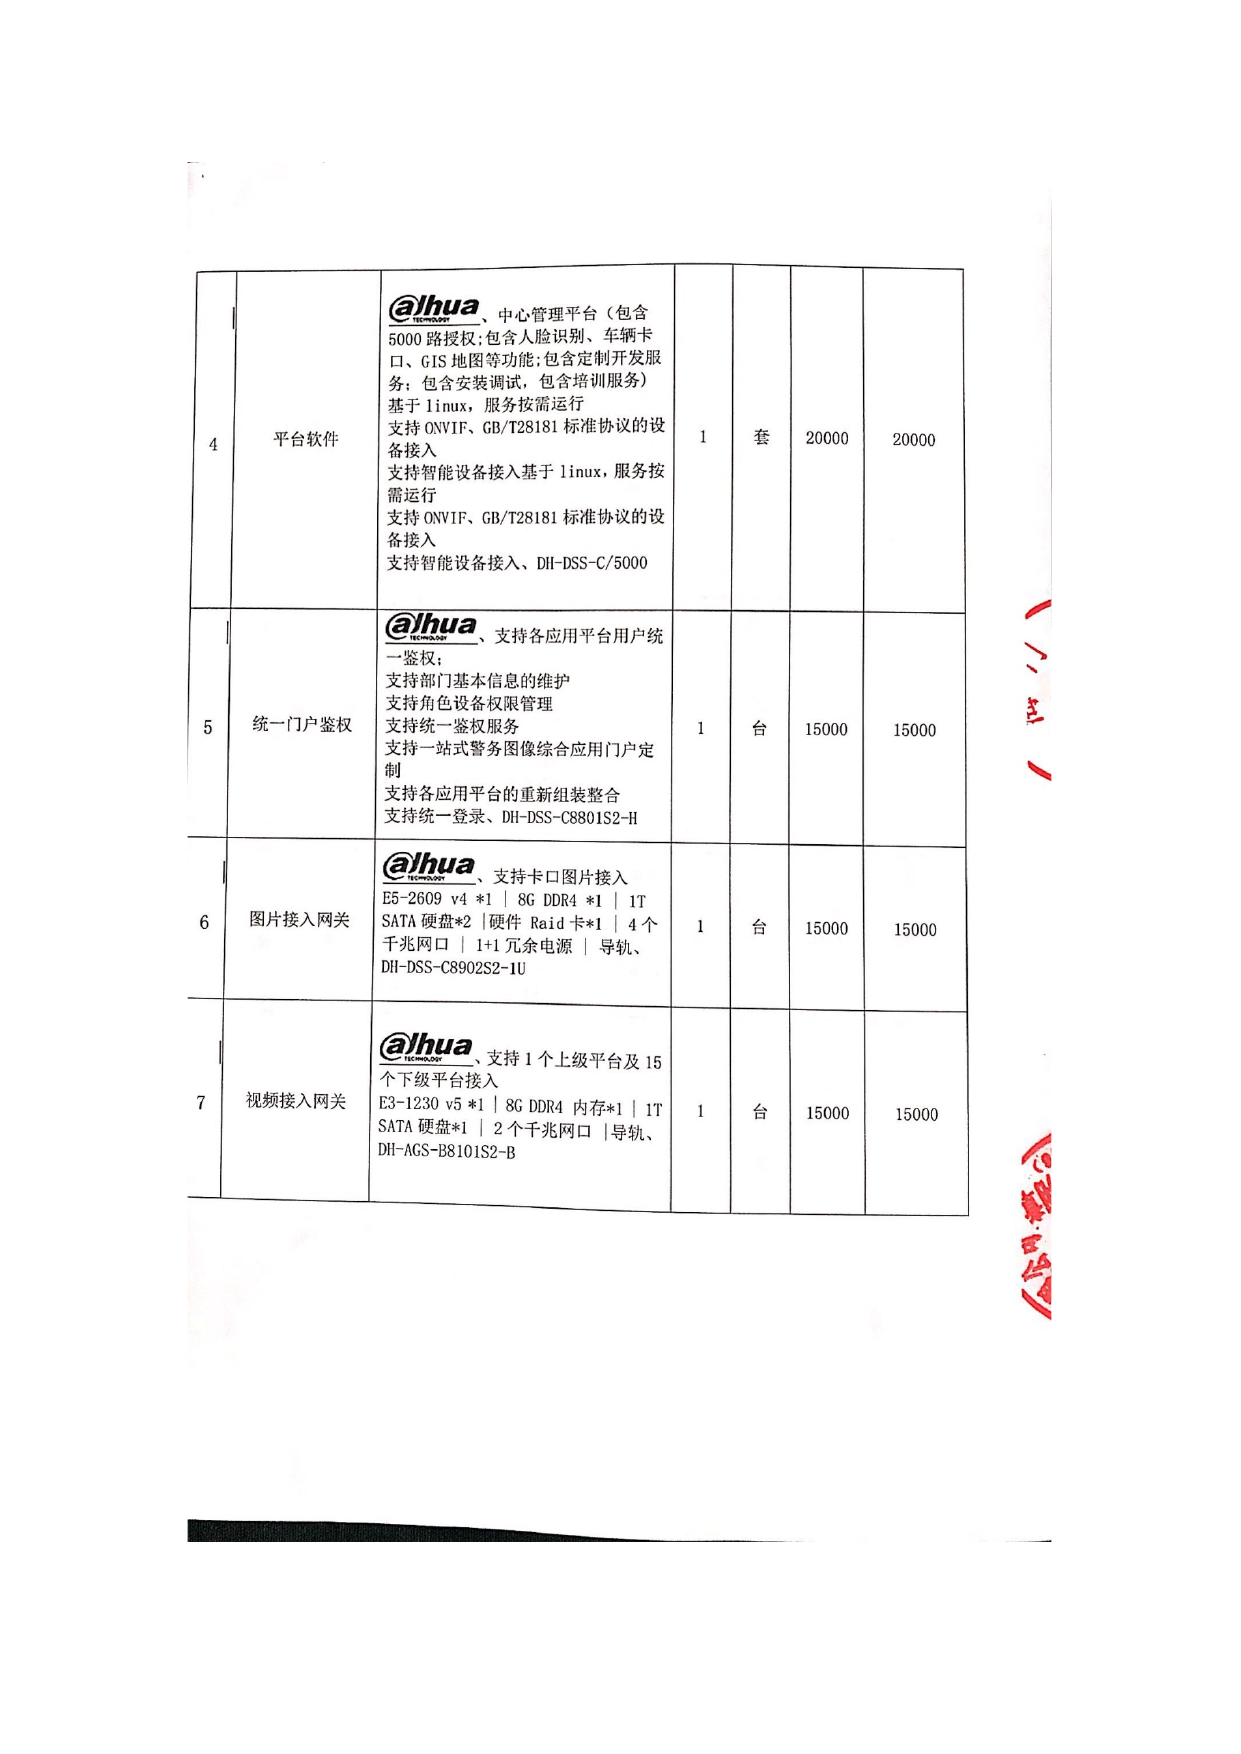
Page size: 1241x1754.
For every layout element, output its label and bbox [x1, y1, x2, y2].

picture [187, 162, 1052, 1542]
